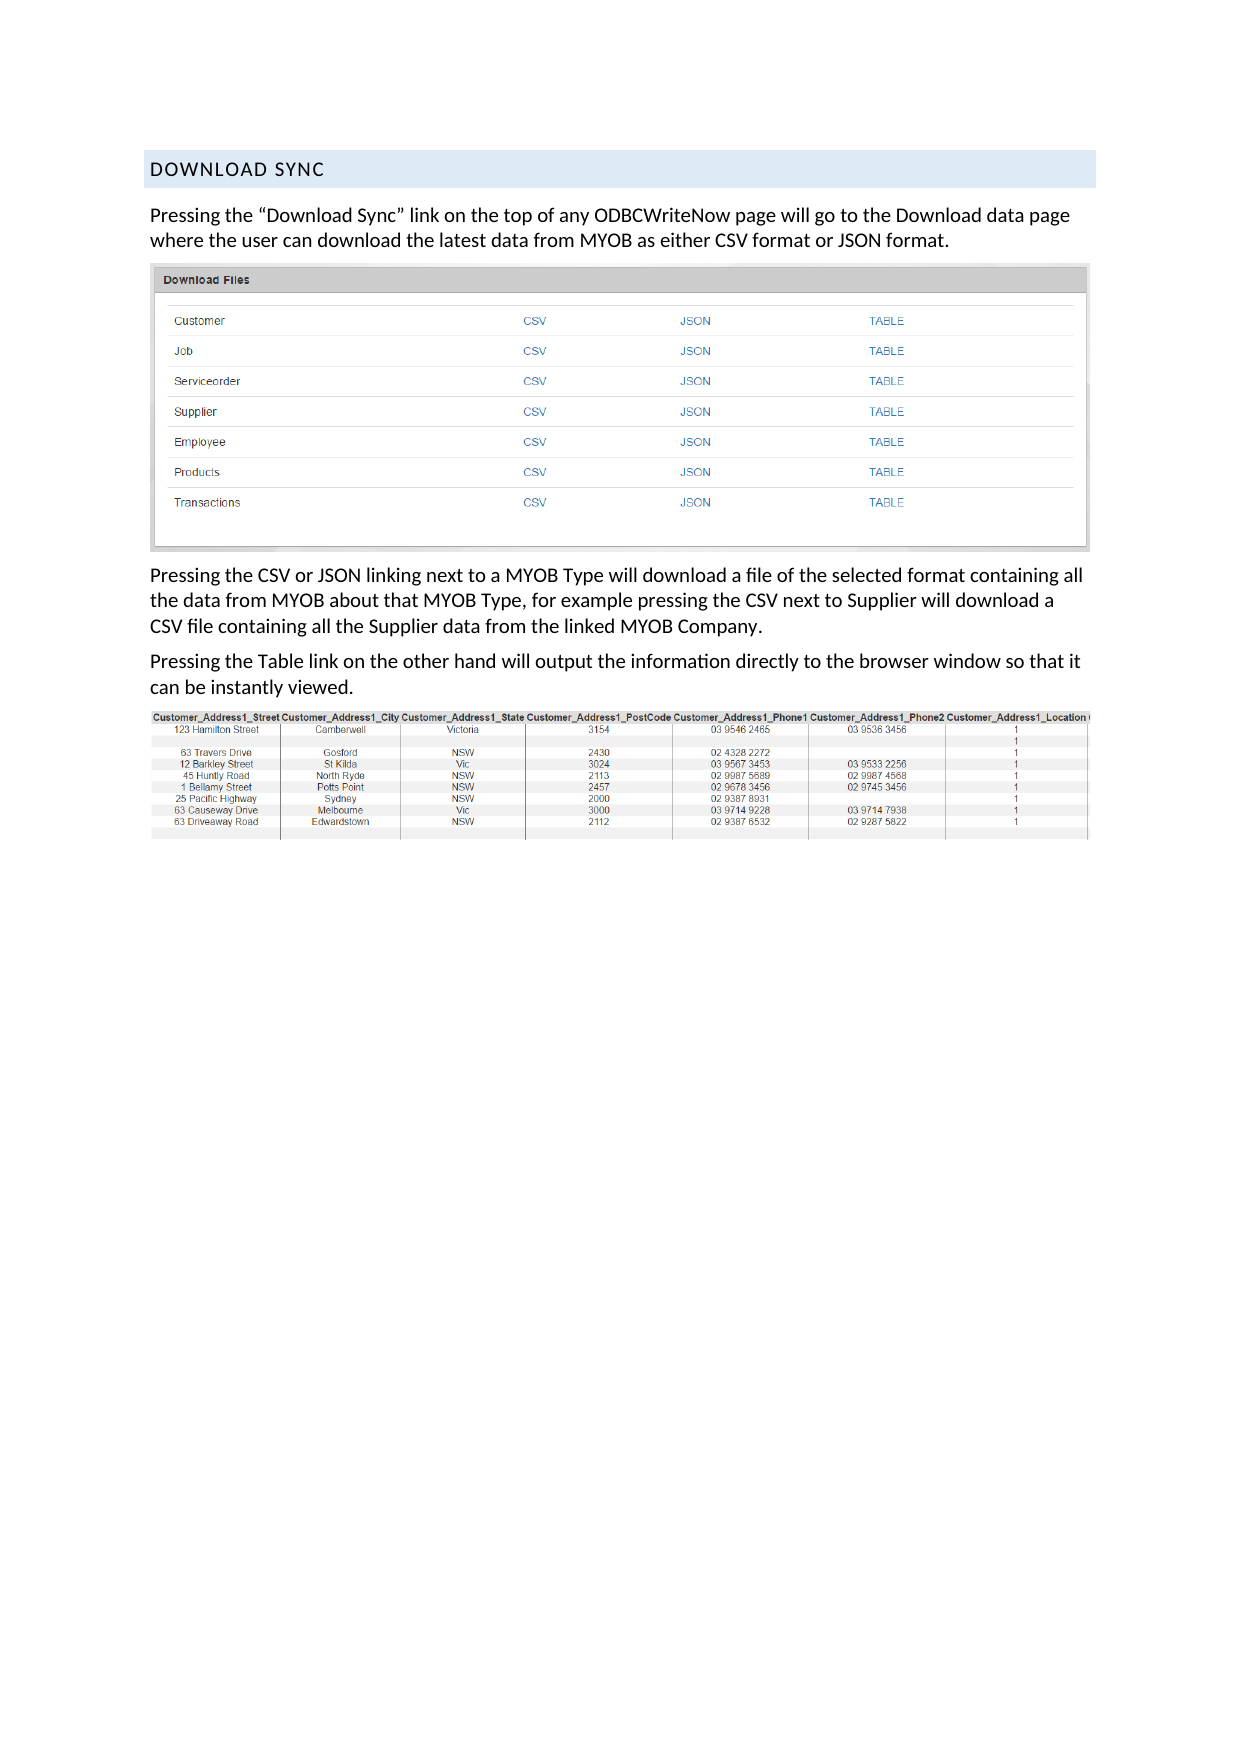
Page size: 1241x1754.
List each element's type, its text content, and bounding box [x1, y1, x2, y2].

text Pressing the “Download Sync” link on the top of any ODBCWriteNow page will go to the Download data page where the user can download the latest data from MYOB as either CSV format or JSON format. [150, 202, 1090, 253]
text Pressing the Table link on the other hand will output the information directly to the browser window so that it can be instantly viewed. [150, 649, 1090, 699]
text Pressing the CSV or JSON linking next to a MYOB Type will download a file of the selected format containing all the data from MYOB about that MYOB Type, for example pressing the CSV next to Supplier will download a CSV file containing all the Supplier data from the linked MYOB Company. [150, 562, 1090, 638]
picture [150, 710, 1091, 840]
picture [150, 263, 1091, 552]
subtitle Download Sync [150, 156, 1090, 182]
